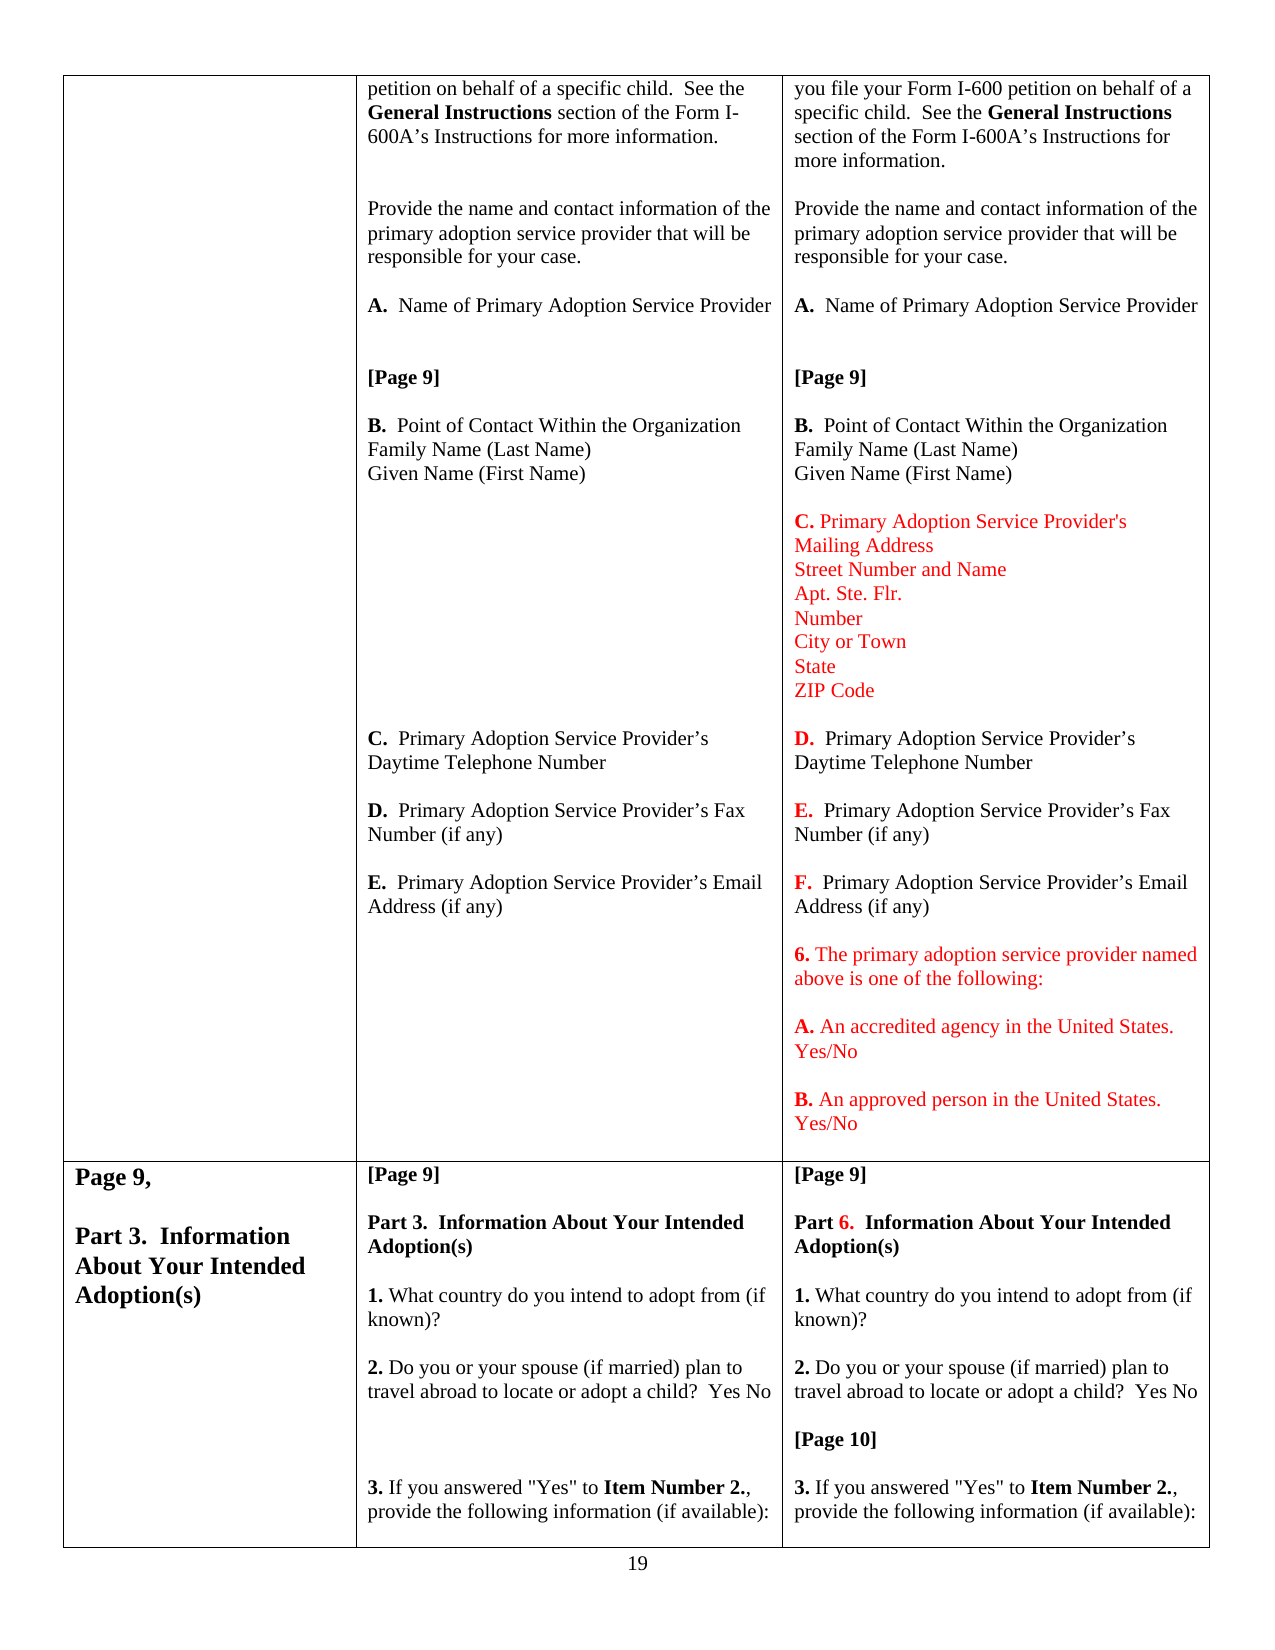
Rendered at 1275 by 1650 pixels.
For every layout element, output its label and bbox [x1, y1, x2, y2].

table_cell [64, 76, 356, 1161]
table_cell [783, 76, 1209, 1161]
table_cell [64, 1162, 356, 1547]
table_cell [357, 1162, 782, 1547]
table_cell [357, 76, 782, 1161]
table_cell [783, 1162, 1209, 1547]
